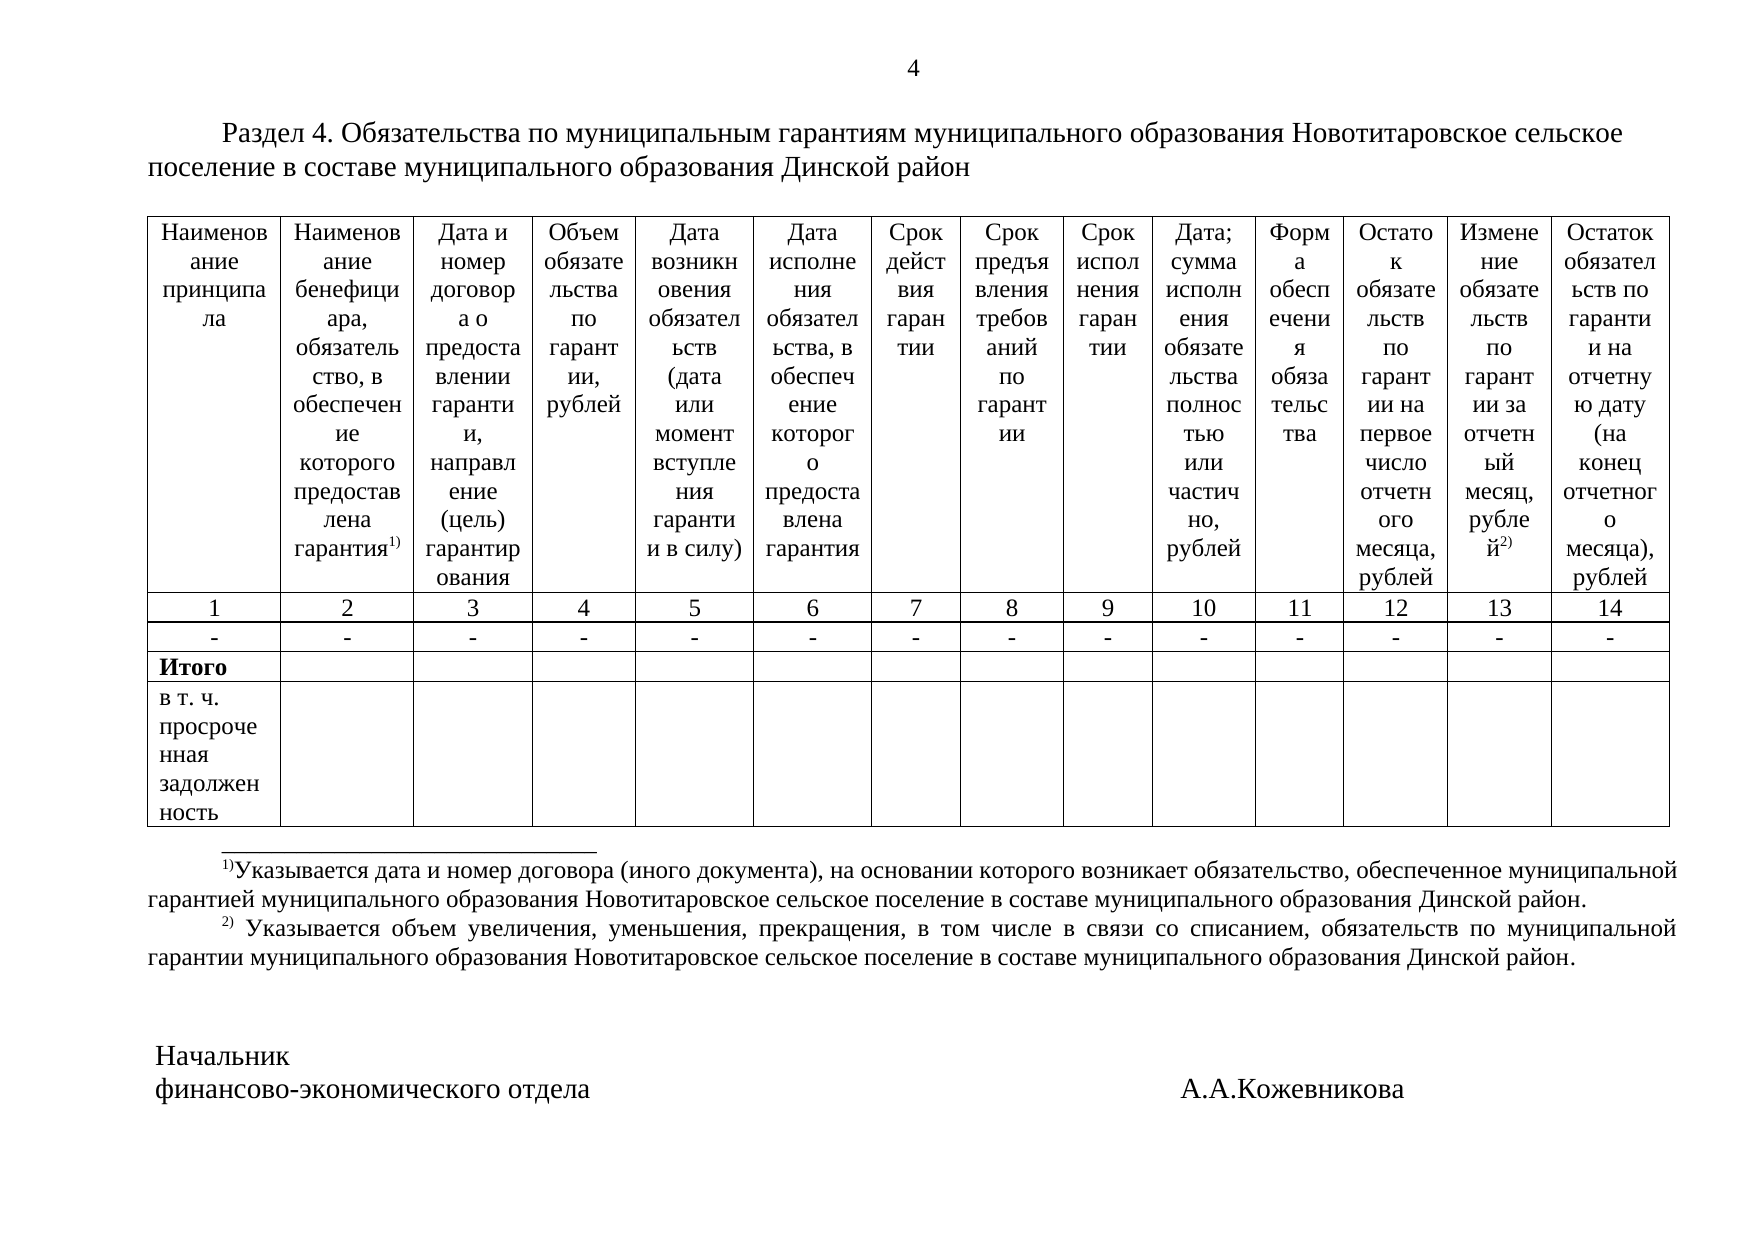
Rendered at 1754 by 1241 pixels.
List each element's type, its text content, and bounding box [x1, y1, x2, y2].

table_header Наименование принципала [148, 217, 280, 592]
table_cell 4 [533, 593, 635, 621]
text ______________________________ [148, 827, 1679, 856]
table_cell - [961, 623, 1063, 651]
table_cell - [636, 623, 753, 651]
table_cell [1256, 682, 1343, 826]
table_cell [961, 682, 1063, 826]
table_cell [1448, 682, 1551, 826]
table_header Дата исполнения обязательства, в обеспечение которого предоставлена гарантия [754, 217, 871, 592]
table_cell 1 [148, 593, 280, 621]
table_cell [961, 652, 1063, 681]
table_cell [414, 652, 532, 681]
table_cell [1153, 652, 1255, 681]
table_header Изменение обязательств по гарантии за отчетный месяц, рублей2) [1448, 217, 1551, 592]
table_cell 12 [1344, 593, 1447, 621]
table_cell [533, 682, 635, 826]
text финансово-экономического отдела А.А.Кожевникова [148, 1071, 1679, 1105]
table_cell 5 [636, 593, 753, 621]
table_cell 3 [414, 593, 532, 621]
table_cell 2 [281, 593, 413, 621]
table_cell [754, 652, 871, 681]
table_cell - [1552, 623, 1669, 651]
table_cell [1064, 682, 1152, 826]
table_cell [1552, 682, 1669, 826]
table_cell 6 [754, 593, 871, 621]
table_cell [1256, 652, 1343, 681]
table_cell в т. ч. просроченная задолженность [148, 682, 280, 826]
table_cell - [1256, 623, 1343, 651]
table_cell Итого [148, 652, 280, 681]
table_cell [1344, 652, 1447, 681]
table_cell [281, 682, 413, 826]
table_cell - [1448, 623, 1551, 651]
table_cell [533, 652, 635, 681]
table_cell - [148, 623, 280, 651]
table_cell [872, 652, 960, 681]
table_cell - [533, 623, 635, 651]
text 2) Указывается объем увеличения, уменьшения, прекращения, в том числе в связи со списанием, обязательств по муниципальной гарантии муниципального образования Новотитаровское сельское поселение в составе муниципального образования Динской район. [148, 913, 1679, 971]
table_cell - [414, 623, 532, 651]
table_cell 10 [1153, 593, 1255, 621]
table_cell - [754, 623, 871, 651]
table_cell 8 [961, 593, 1063, 621]
table_header Срок действия гарантии [872, 217, 960, 592]
table_cell [1153, 682, 1255, 826]
table_header Объем обязательства по гарантии, рублей [533, 217, 635, 592]
table_header Дата возникновения обязательств (дата или момент вступления гарантии в силу) [636, 217, 753, 592]
table_cell 7 [872, 593, 960, 621]
table_cell [872, 682, 960, 826]
table_header Остаток обязательств по гарантии на первое число отчетного месяца, рублей [1344, 217, 1447, 592]
table_cell [636, 682, 753, 826]
table_cell - [281, 623, 413, 651]
table_cell [1448, 652, 1551, 681]
table_header Наименование бенефициара, обязательство, в обеспечение которого предоставлена гарантия1) [281, 217, 413, 592]
table_cell - [1064, 623, 1152, 651]
table_header Срок предъявления требований по гарантии [961, 217, 1063, 592]
table_cell [754, 682, 871, 826]
table_cell [1344, 682, 1447, 826]
table_cell - [1344, 623, 1447, 651]
text Начальник [148, 1038, 1679, 1071]
table_cell - [872, 623, 960, 651]
table_cell 14 [1552, 593, 1669, 621]
table_header Остаток обязательств по гарантии на отчетную дату (на конец отчетного месяца), рублей [1552, 217, 1669, 592]
table_header Срок исполнения гарантии [1064, 217, 1152, 592]
table_header Дата; сумма исполнения обязательства полностью или частично, рублей [1153, 217, 1255, 592]
table_header Дата и номер договора о предоставлении гарантии, направление (цель) гарантирования [414, 217, 532, 592]
table_cell 9 [1064, 593, 1152, 621]
table_header Форма обеспечения обязательства [1256, 217, 1343, 592]
table_cell [414, 682, 532, 826]
text Раздел 4. Обязательства по муниципальным гарантиям муниципального образования Новотитаровское сельское поселение в составе муниципального образования Динской район [148, 115, 1679, 182]
text 1)Указывается дата и номер договора (иного документа), на основании которого возникает обязательство, обеспеченное муниципальной гарантией муниципального образования Новотитаровское сельское поселение в составе муниципального образования Динской район. [148, 856, 1679, 913]
table_cell 13 [1448, 593, 1551, 621]
table_cell [281, 652, 413, 681]
table_cell [1064, 652, 1152, 681]
table_cell 11 [1256, 593, 1343, 621]
table_cell [1552, 652, 1669, 681]
table_cell [636, 652, 753, 681]
table_cell - [1153, 623, 1255, 651]
